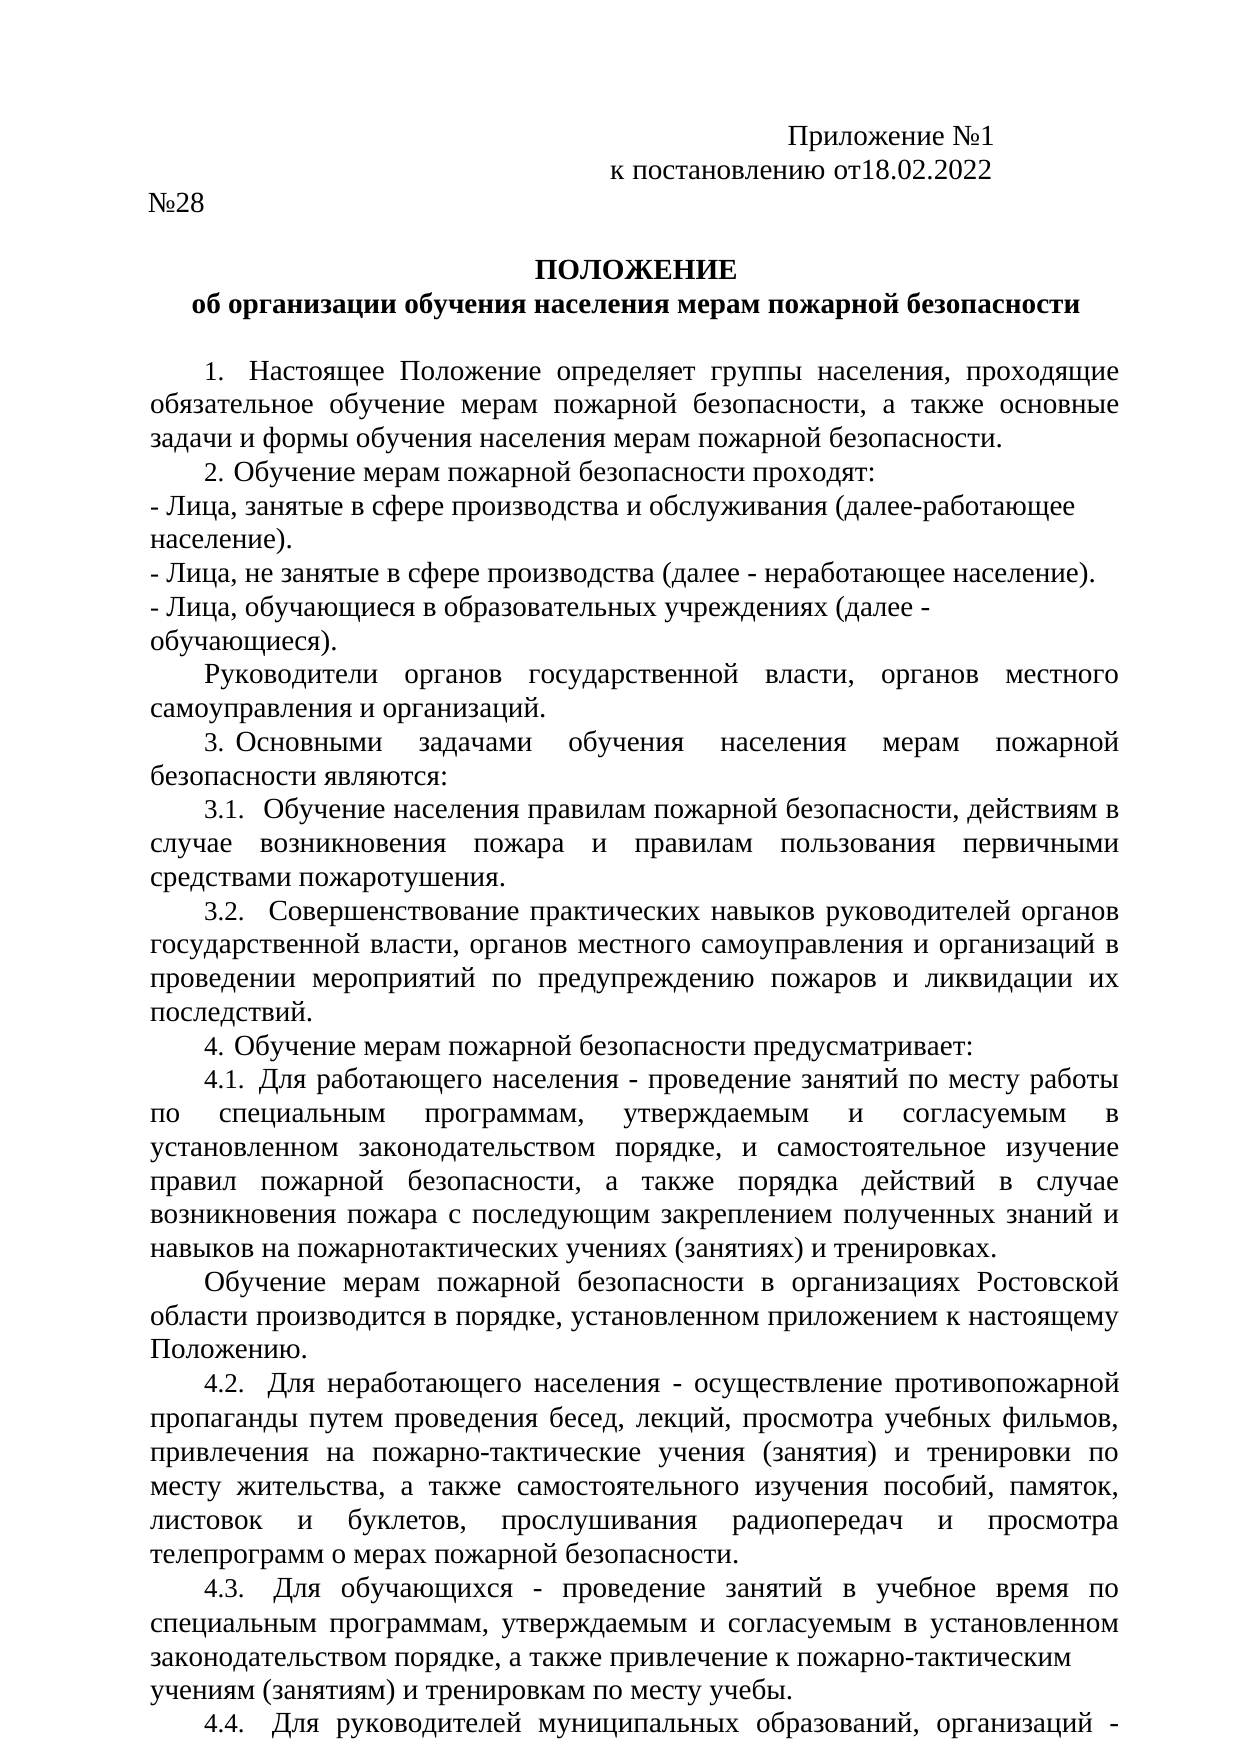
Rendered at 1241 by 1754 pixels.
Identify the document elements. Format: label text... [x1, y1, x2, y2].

list Совершенствование практических навыков руководителей органов государственной власти, органов местного самоуправления и организаций в проведении мероприятий по предупреждению пожаров и ликвидации их последствий. [150, 893, 1120, 1028]
list Лица, не занятые в сфере производства (далее - неработающее население). [150, 556, 1122, 589]
text Приложение №1 [787, 118, 997, 152]
list Лица, занятые в сфере производства и обслуживания (далее-работающее население). [150, 488, 1091, 556]
text ПОЛОЖЕНИЕ [150, 252, 1122, 286]
text Обучение мерам пожарной безопасности в организациях Ростовской области производится в порядке, установленном приложением к настоящему Положению. [150, 1264, 1120, 1366]
list Настоящее Положение определяет группы населения, проходящие обязательное обучение мерам пожарной безопасности, а также основные задачи и формы обучения населения мерам пожарной безопасности. [150, 353, 1120, 454]
text учениям (занятиям) и тренировкам по месту учебы. [150, 1673, 1122, 1706]
text к постановлению от18.02.2022 №28 [148, 152, 997, 219]
text Руководители органов государственной власти, органов местного самоуправления и организаций. [150, 657, 1120, 724]
list Для неработающего населения - осуществление противопожарной пропаганды путем проведения бесед, лекций, просмотра учебных фильмов, привлечения на пожарно-тактические учения (занятия) и тренировки по месту жительства, а также самостоятельного изучения пособий, памяток, листовок и буклетов, прослушивания радиопередач и просмотра телепрограмм о мерах пожарной безопасности. [150, 1366, 1120, 1571]
list Для обучающихся - проведение занятий в учебное время по специальным программам, утверждаемым и согласуемым в установленном законодательством порядке, а также привлечение к пожарно-тактическим [150, 1571, 1120, 1673]
list Обучение мерам пожарной безопасности проходят: [150, 454, 1122, 488]
list Обучение мерам пожарной безопасности предусматривает: [150, 1028, 1122, 1062]
list Обучение населения правилам пожарной безопасности, действиям в случае возникновения пожара и правилам пользования первичными средствами пожаротушения. [150, 792, 1120, 893]
list Основными задачами обучения населения мерам пожарной безопасности являются: [150, 724, 1120, 792]
list Лица, обучающиеся в образовательных учреждениях (далее - обучающиеся). [150, 589, 1122, 657]
list Для работающего населения - проведение занятий по месту работы по специальным программам, утверждаемым и согласуемым в установленном законодательством порядке, и самостоятельное изучение правил пожарной безопасности, а также порядка действий в случае возникновения пожара с последующим закреплением полученных знаний и навыков на пожарнотактических учениях (занятиях) и тренировках. [150, 1062, 1120, 1264]
text об организации обучения населения мерам пожарной безопасности [150, 286, 1122, 319]
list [150, 1706, 1120, 1739]
